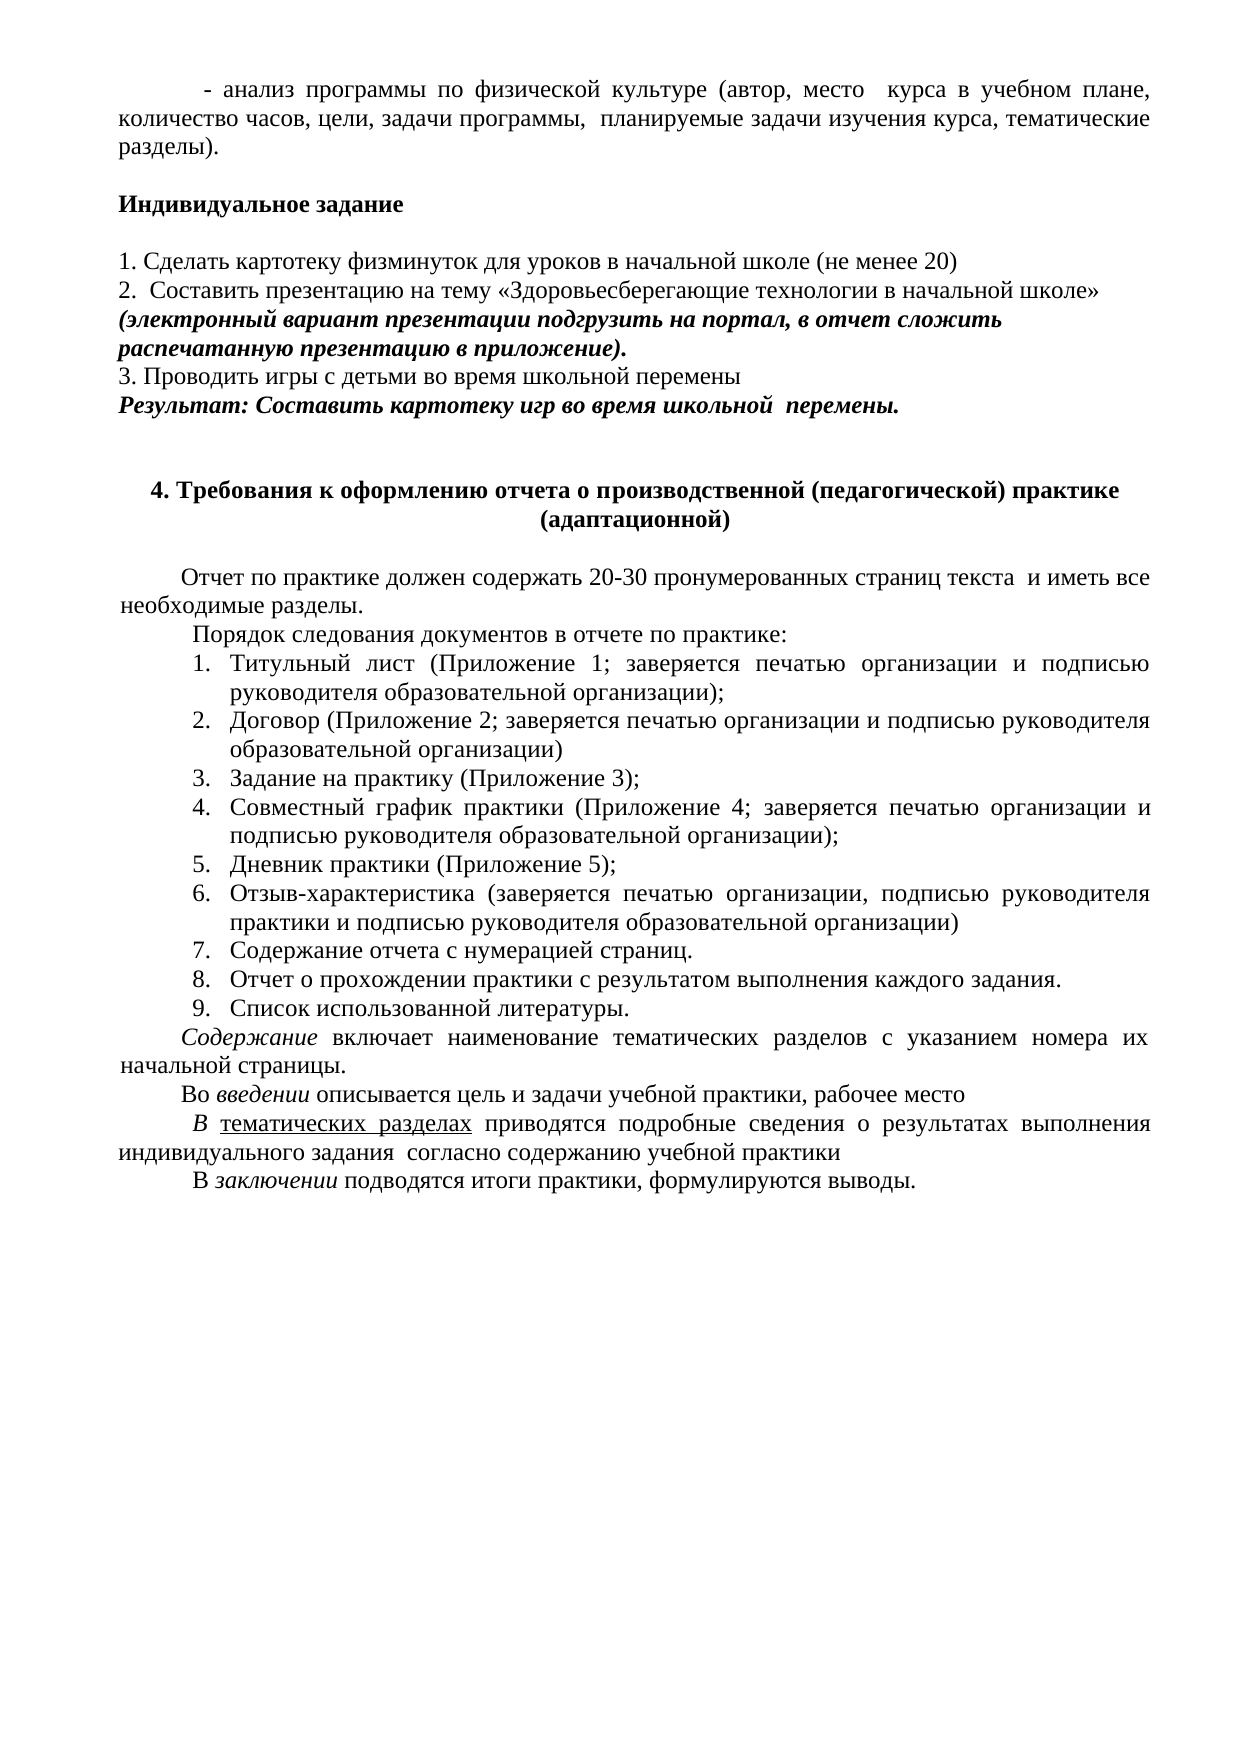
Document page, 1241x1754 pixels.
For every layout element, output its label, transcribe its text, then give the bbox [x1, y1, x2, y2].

text Во введении описывается цель и задачи учебной практики, рабочее место [310, 1079, 1149, 1108]
list Содержание отчета с нумерацией страниц. [192, 936, 1152, 964]
text В тематических разделах приводятся подробные сведения о результатах выполнения индивидуального задания согласно содержанию учебной практики [118, 1108, 1152, 1166]
text Содержание включает наименование тематических разделов с указанием номера их начальной страницы. [120, 1022, 1149, 1079]
text - анализ программы по физической культуре (автор, место курса в учебном плане, количество часов, цели, задачи программы, планируемые задачи изучения курса, тематические разделы). [118, 74, 1152, 160]
text В заключении подводятся итоги практики, формулируются выводы. [338, 1166, 1152, 1194]
list Отзыв-характеристика (заверяется печатью организации, подписью руководителя практики и подписью руководителя образовательной организации) [192, 878, 1152, 936]
list Задание на практику (Приложение 3); [192, 763, 1152, 792]
text Индивидуальное задание [118, 189, 1152, 218]
list Дневник практики (Приложение 5); [192, 849, 1152, 878]
text 1. Сделать картотеку физминуток для уроков в начальной школе (не менее 20) [118, 246, 1152, 275]
subtitle 4. Требования к оформлению отчета о производственной (педагогической) практике (адаптационной) [118, 476, 1152, 533]
list Список использованной литературы. [192, 993, 1152, 1022]
list Отчет о прохождении практики с результатом выполнения каждого задания. [192, 964, 1152, 993]
text 3. Проводить игры с детьми во время школьной перемены [118, 361, 1152, 390]
list Договор (Приложение 2; заверяется печатью организации и подписью руководителя образовательной организации) [192, 706, 1152, 763]
text Порядок следования документов в отчете по практике: [118, 619, 1152, 648]
list Титульный лист (Приложение 1; заверяется печатью организации и подписью руководителя образовательной организации); [192, 648, 1152, 706]
text 2. Составить презентацию на тему «Здоровьесберегающие технологии в начальной школе» (электронный вариант презентации подгрузить на портал, в отчет сложить распечатанную презентацию в приложение). [118, 275, 1152, 361]
list Совместный график практики (Приложение 4; заверяется печатью организации и подписью руководителя образовательной организации); [192, 792, 1152, 849]
text Результат: Составить картотеку игр во время школьной перемены. [118, 390, 1152, 419]
text Отчет по практике должен содержать 20-30 пронумерованных страниц текста и иметь все необходимые разделы. [120, 562, 1152, 619]
